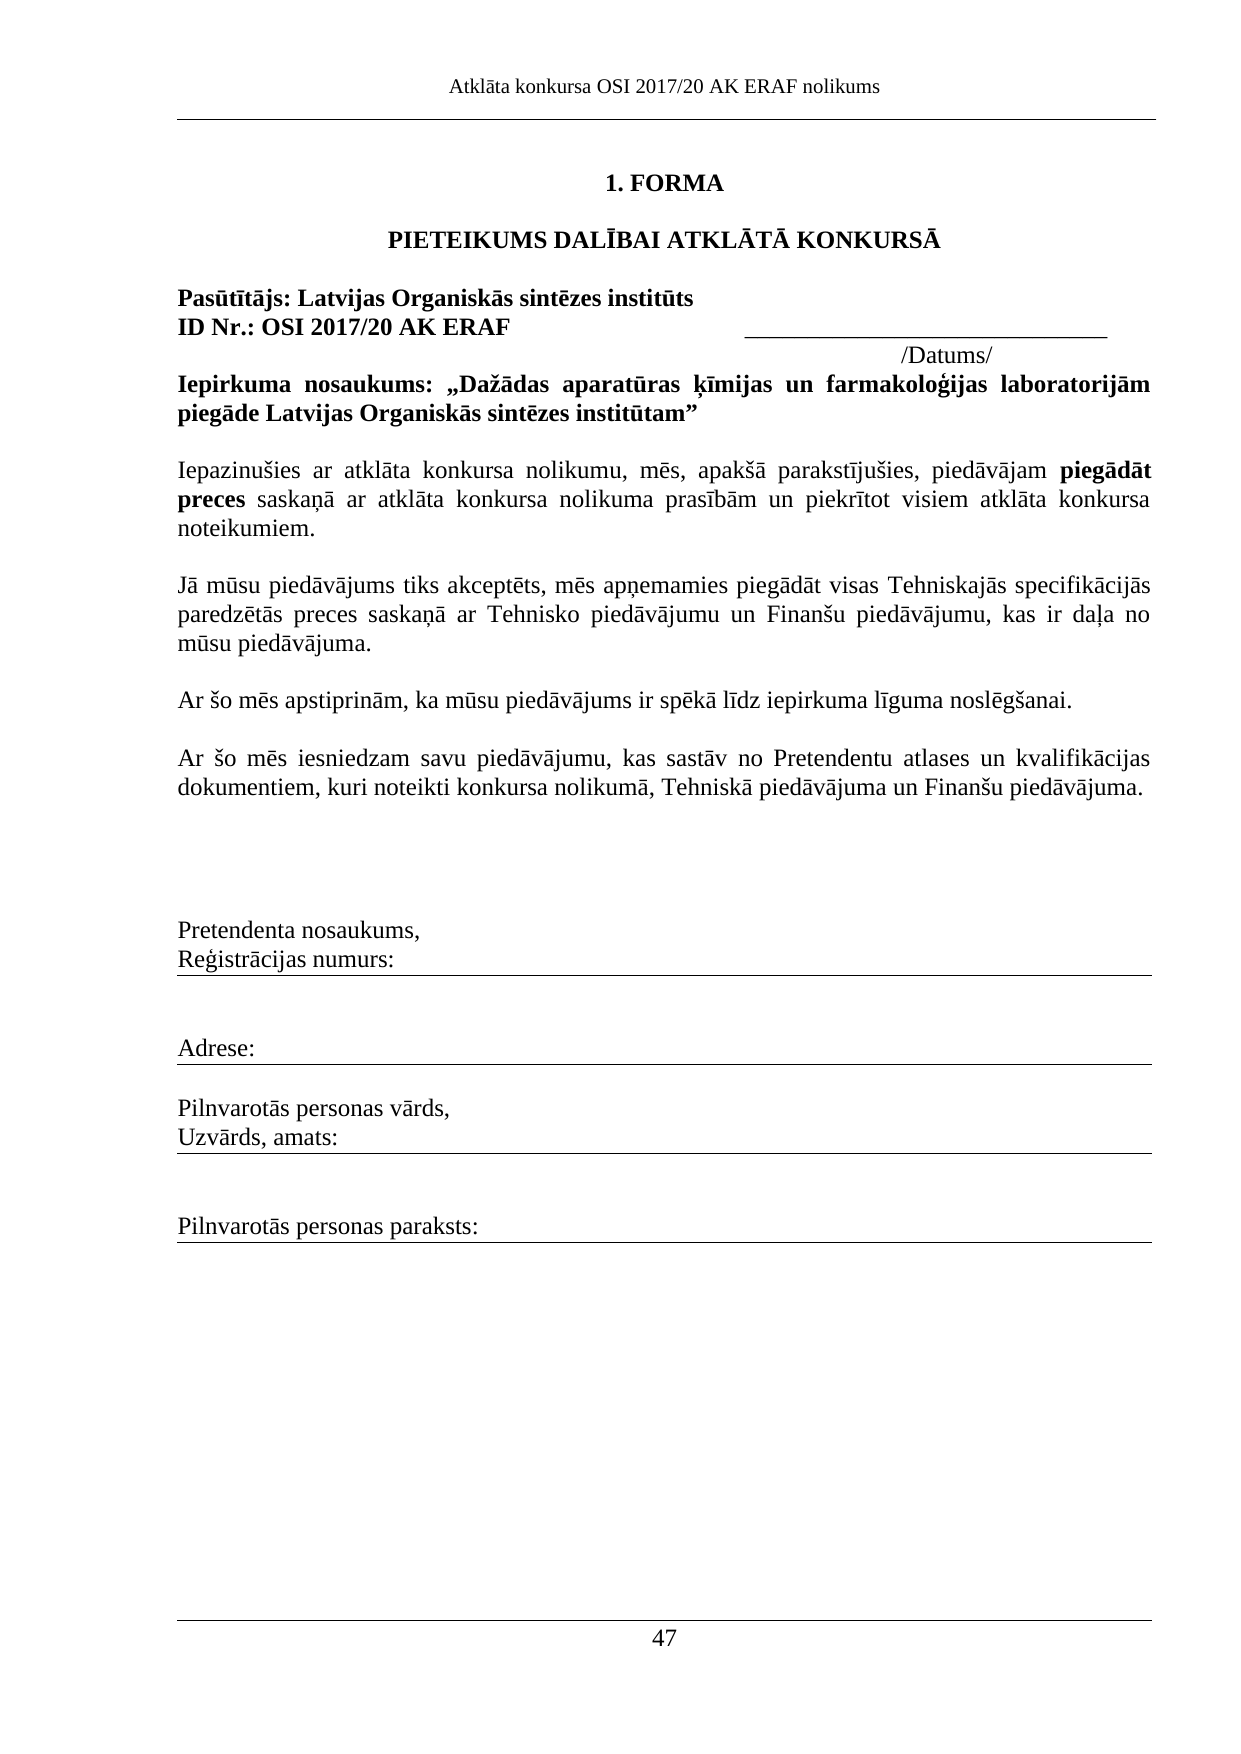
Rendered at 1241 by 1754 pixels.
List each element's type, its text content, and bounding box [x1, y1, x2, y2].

text Adrese: [177, 1033, 1152, 1064]
text Pilnvarotās personas vārds, [177, 1093, 1152, 1122]
text Reģistrācijas numurs: [177, 944, 1152, 975]
text ID Nr.: OSI 2017/20 AK ERAF _____________________________ [177, 312, 1152, 341]
text Pilnvarotās personas paraksts: [177, 1211, 1152, 1242]
text Ar šo mēs iesniedzam savu piedāvājumu, kas sastāv no Pretendentu atlases un kvalifikācijas dokumentiem, kuri noteikti konkursa nolikumā, Tehniskā piedāvājuma un Finanšu piedāvājuma. [177, 743, 1152, 801]
text Ar šo mēs apstiprinām, ka mūsu piedāvājums ir spēkā līdz iepirkuma līguma noslēgšanai. [177, 686, 1152, 714]
text /Datums/ [177, 341, 1152, 369]
text Pieteikums DALĪBAI Atklātā konkursā [177, 226, 1152, 254]
text Pasūtītājs: Latvijas Organiskās sintēzes institūts [177, 283, 1152, 312]
text Pretendenta nosaukums, [177, 916, 1152, 944]
text Iepazinušies ar atklāta konkursa nolikumu, mēs, apakšā parakstījušies, piedāvājam piegādāt preces saskaņā ar atklāta konkursa nolikuma prasībām un piekrītot visiem atklāta konkursa noteikumiem. [177, 456, 1152, 542]
text Jā mūsu piedāvājums tiks akceptēts, mēs apņemamies piegādāt visas Tehniskajās specifikācijās paredzētās preces saskaņā ar Tehnisko piedāvājumu un Finanšu piedāvājumu, kas ir daļa no mūsu piedāvājuma. [177, 571, 1152, 657]
subtitle 1. FORMA [177, 168, 1152, 197]
text Uzvārds, amats: [177, 1122, 1152, 1153]
text Iepirkuma nosaukums: „Dažādas aparatūras ķīmijas un farmakoloģijas laboratorijām piegāde Latvijas Organiskās sintēzes institūtam” [177, 369, 1152, 427]
